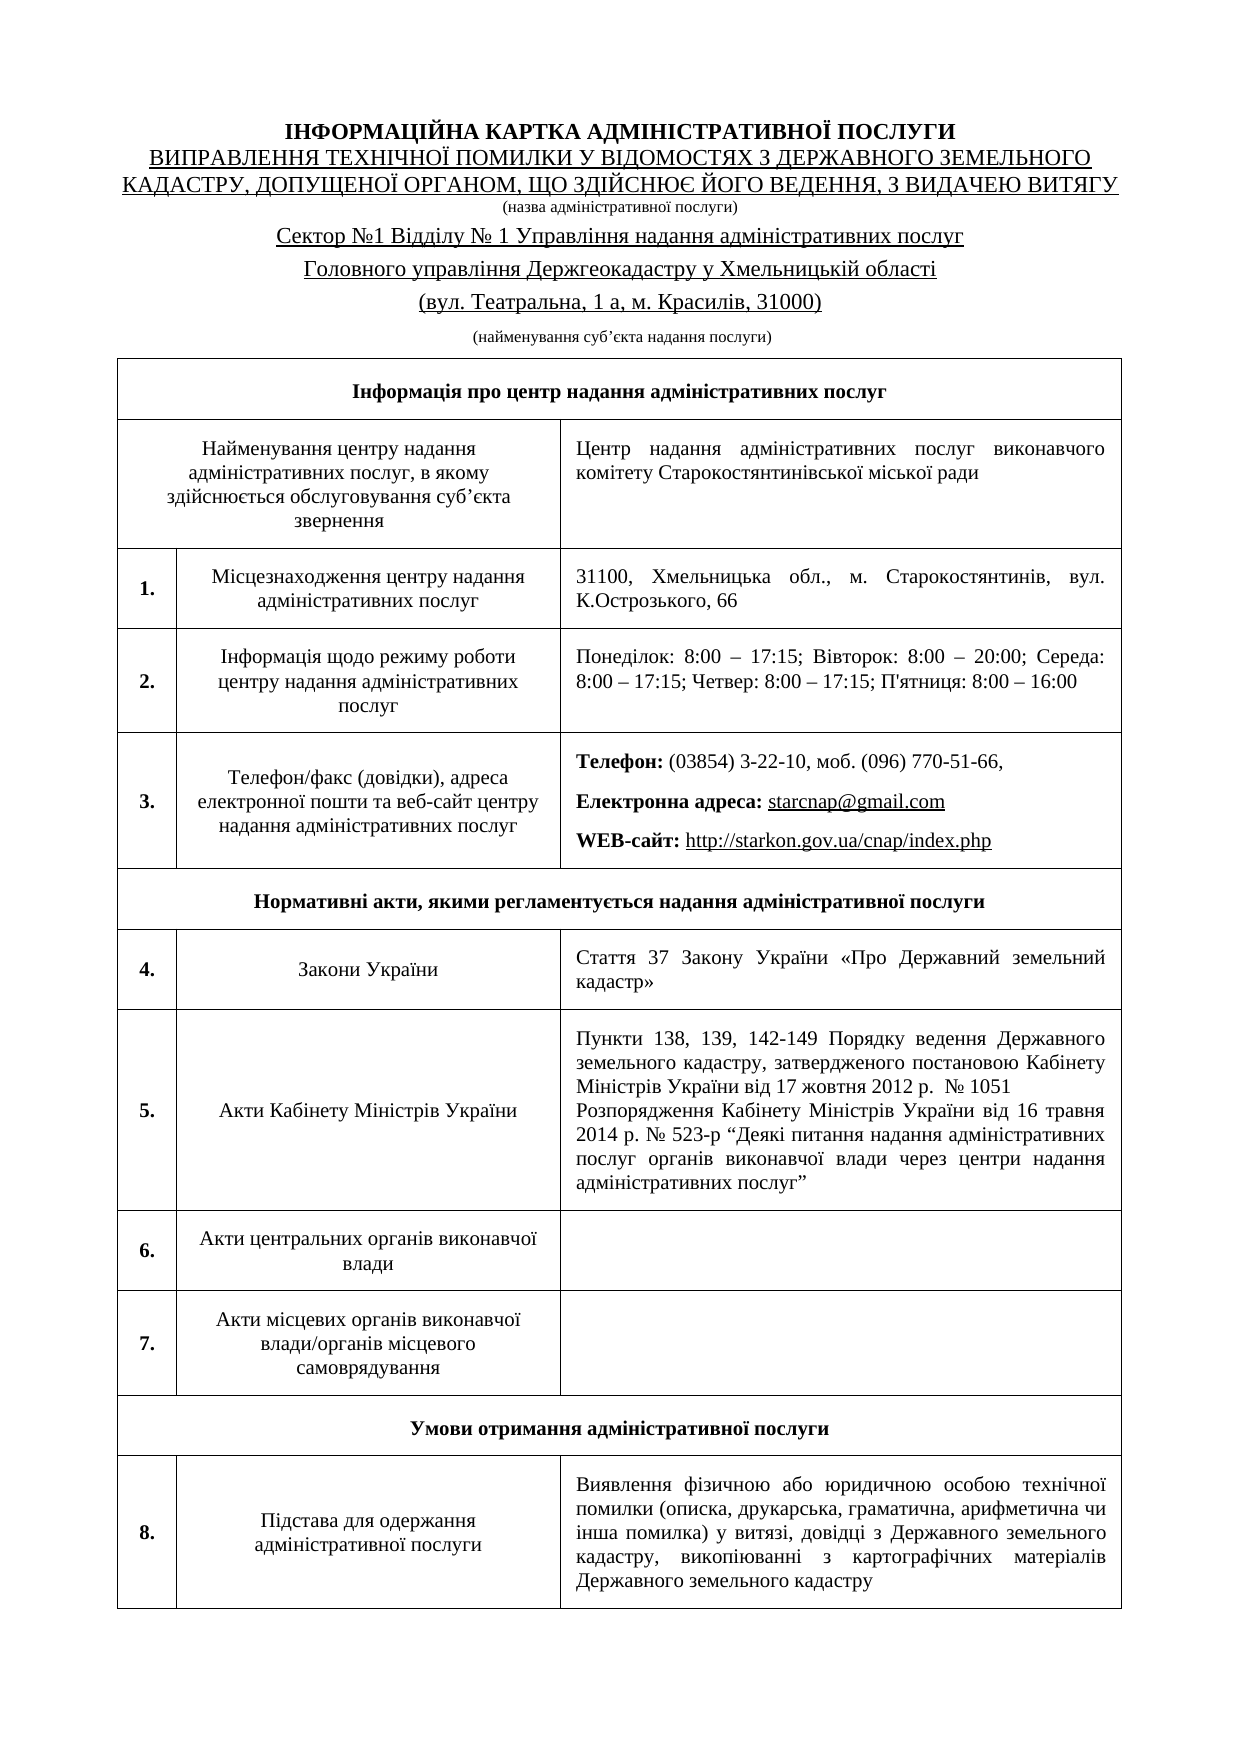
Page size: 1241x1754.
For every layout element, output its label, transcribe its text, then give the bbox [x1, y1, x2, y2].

table_cell Понеділок: 8:00 – 17:15; Вівторок: 8:00 – 20:00; Середа: 8:00 – 17:15; Четвер: 8:00 – 17:15; П'ятниця: 8:00 – 16:00 [561, 629, 1121, 732]
text ВИПРАВЛЕННЯ ТЕХНІЧНОЇ ПОМИЛКИ У ВІДОМОСТЯХ З ДЕРЖАВНОГО ЗЕМЕЛЬНОГО КАДАСТРУ, ДОПУЩЕНОЇ ОРГАНОМ, ЩО ЗДІЙСНЮЄ ЙОГО ВЕДЕННЯ, З ВИДАЧЕЮ ВИТЯГУ [118, 144, 1122, 197]
table_cell Пункти 138, 139, 142-149 Порядку ведення Державного земельного кадастру, затвердженого постановою Кабінету Міністрів України від 17 жовтня 2012 р. № 1051 Розпорядження Кабінету Міністрів України від 16 травня 2014 р. № 523-р “Деякі питання надання адміністративних послуг органів виконавчої влади через центри надання адміністративних послуг” [561, 1010, 1121, 1210]
table_cell 6. [118, 1211, 176, 1290]
table_cell 31100, Хмельницька обл., м. Старокостянтинів, вул. К.Острозького, 66 [561, 549, 1121, 628]
table_cell Підстава для одержання адміністративної послуги [177, 1456, 560, 1608]
table_cell Центр надання адміністративних послуг виконавчого комітету Старокостянтинівської міської ради [561, 420, 1121, 547]
table_cell Нормативні акти, якими регламентується надання адміністративної послуги [118, 869, 1121, 928]
table_cell Інформація щодо режиму роботи центру надання адміністративних послуг [177, 629, 560, 732]
table_cell Виявлення фізичною або юридичною особою технічної помилки (описка, друкарська, граматична, арифметична чи інша помилка) у витязі, довідці з Державного земельного кадастру, викопіюванні з картографічних матеріалів Державного земельного кадастру [561, 1456, 1121, 1608]
table_cell 7. [118, 1291, 176, 1394]
table_cell Акти Кабінету Міністрів України [177, 1010, 560, 1210]
table_cell Місцезнаходження центру надання адміністративних послуг [177, 549, 560, 628]
table_cell [561, 1211, 1121, 1290]
table_cell Закони України [177, 930, 560, 1009]
table_header Інформація про центр надання адміністративних послуг [118, 359, 1121, 419]
table_cell 8. [118, 1456, 176, 1608]
table_cell 5. [118, 1010, 176, 1210]
text Сектор №1 Відділу № 1 Управління надання адміністративних послуг [118, 223, 1122, 249]
table_cell Стаття 37 Закону України «Про Державний земельний кадастр» [561, 930, 1121, 1009]
table_cell Телефон/факс (довідки), адреса електронної пошти та веб-сайт центру надання адміністративних послуг [177, 733, 560, 868]
table_cell Акти центральних органів виконавчої влади [177, 1211, 560, 1290]
table_cell Найменування центру надання адміністративних послуг, в якому здійснюється обслуговування суб’єкта звернення [118, 420, 560, 547]
text (назва адміністративної послуги) [118, 197, 1122, 216]
table_cell Умови отримання адміністративної послуги [118, 1396, 1121, 1455]
table_cell Акти місцевих органів виконавчої влади/органів місцевого самоврядування [177, 1291, 560, 1394]
text (вул. Театральна, 1 а, м. Красилів, 31000) [118, 288, 1122, 314]
text ІНФОРМАЦІЙНА КАРТКА АДМІНІСТРАТИВНОЇ ПОСЛУГИ [118, 118, 1122, 144]
table_cell 2. [118, 629, 176, 732]
table_cell Телефон: (03854) 3-22-10, моб. (096) 770-51-66, Електронна адреса: starcnap@gmail.com WEB-сайт: http://starkon.gov.ua/cnap/index.php [561, 733, 1121, 868]
table_cell 3. [118, 733, 176, 868]
table_cell [561, 1291, 1121, 1394]
text Головного управління Держгеокадастру у Хмельницькій області [118, 255, 1122, 282]
table_cell 1. [118, 549, 176, 628]
table_cell 4. [118, 930, 176, 1009]
text (найменування суб’єкта надання послуги) [118, 327, 1122, 346]
